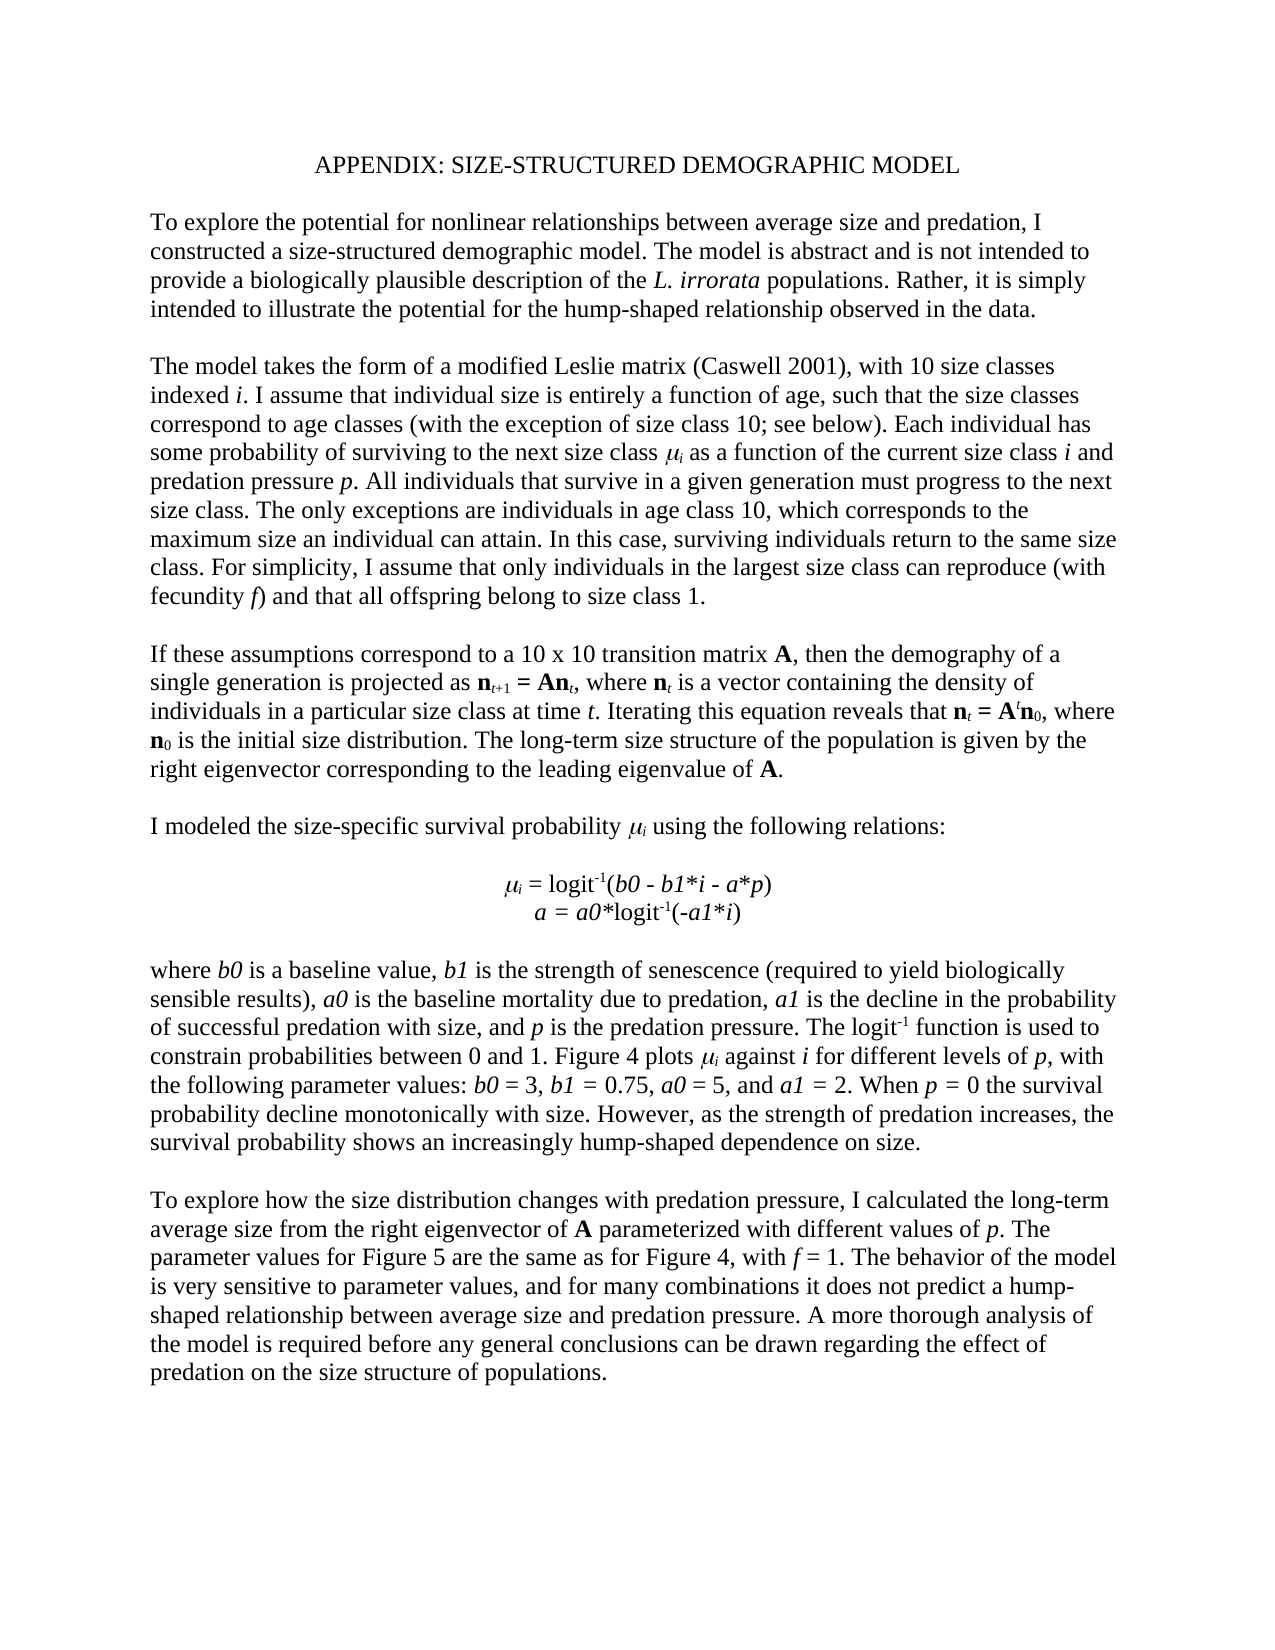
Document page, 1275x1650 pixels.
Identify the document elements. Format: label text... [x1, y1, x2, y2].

text a = a0*logit-1(-a1*i) [150, 897, 1125, 926]
text i = logit-1(b0 - b1*i - a*p) [150, 869, 1125, 897]
text APPENDIX: SIZE-STRUCTURED DEMOGRAPHIC MODEL [150, 150, 1125, 179]
text If these assumptions correspond to a 10 x 10 transition matrix A, then the demography of a single generation is projected as nt+1 = Ant, where nt is a vector containing the density of individuals in a particular size class at time t. Iterating this equation reveals that nt = Atn0, where n0 is the initial size distribution. The long-term size structure of the population is given by the right eigenvector corresponding to the leading eigenvalue of A. [150, 639, 1125, 782]
text To explore how the size distribution changes with predation pressure, I calculated the long-term average size from the right eigenvector of A parameterized with different values of p. The parameter values for Figure 5 are the same as for Figure 4, with f = 1. The behavior of the model is very sensitive to parameter values, and for many combinations it does not predict a hump-shaped relationship between average size and predation pressure. A more thorough analysis of the model is required before any general conclusions can be drawn regarding the effect of predation on the size structure of populations. [150, 1185, 1125, 1386]
text The model takes the form of a modified Leslie matrix (Caswell 2001), with 10 size classes indexed i. I assume that individual size is entirely a function of age, such that the size classes correspond to age classes (with the exception of size class 10; see below). Each individual has some probability of surviving to the next size class i as a function of the current size class i and predation pressure p. All individuals that survive in a given generation must progress to the next size class. The only exceptions are individuals in age class 10, which corresponds to the maximum size an individual can attain. In this case, surviving individuals return to the same size class. For simplicity, I assume that only individuals in the largest size class can reproduce (with fecundity f) and that all offspring belong to size class 1. [150, 351, 1125, 610]
text I modeled the size-specific survival probability i using the following relations: [150, 811, 1125, 840]
text where b0 is a baseline value, b1 is the strength of senescence (required to yield biologically sensible results), a0 is the baseline mortality due to predation, a1 is the decline in the probability of successful predation with size, and p is the predation pressure. The logit-1 function is used to constrain probabilities between 0 and 1. Figure 4 plots i against i for different levels of p, with the following parameter values: b0 = 3, b1 = 0.75, a0 = 5, and a1 = 2. When p = 0 the survival probability decline monotonically with size. However, as the strength of predation increases, the survival probability shows an increasingly hump-shaped dependence on size. [150, 955, 1125, 1156]
text To explore the potential for nonlinear relationships between average size and predation, I constructed a size-structured demographic model. The model is abstract and is not intended to provide a biologically plausible description of the L. irrorata populations. Rather, it is simply intended to illustrate the potential for the hump-shaped relationship observed in the data. [150, 207, 1125, 322]
